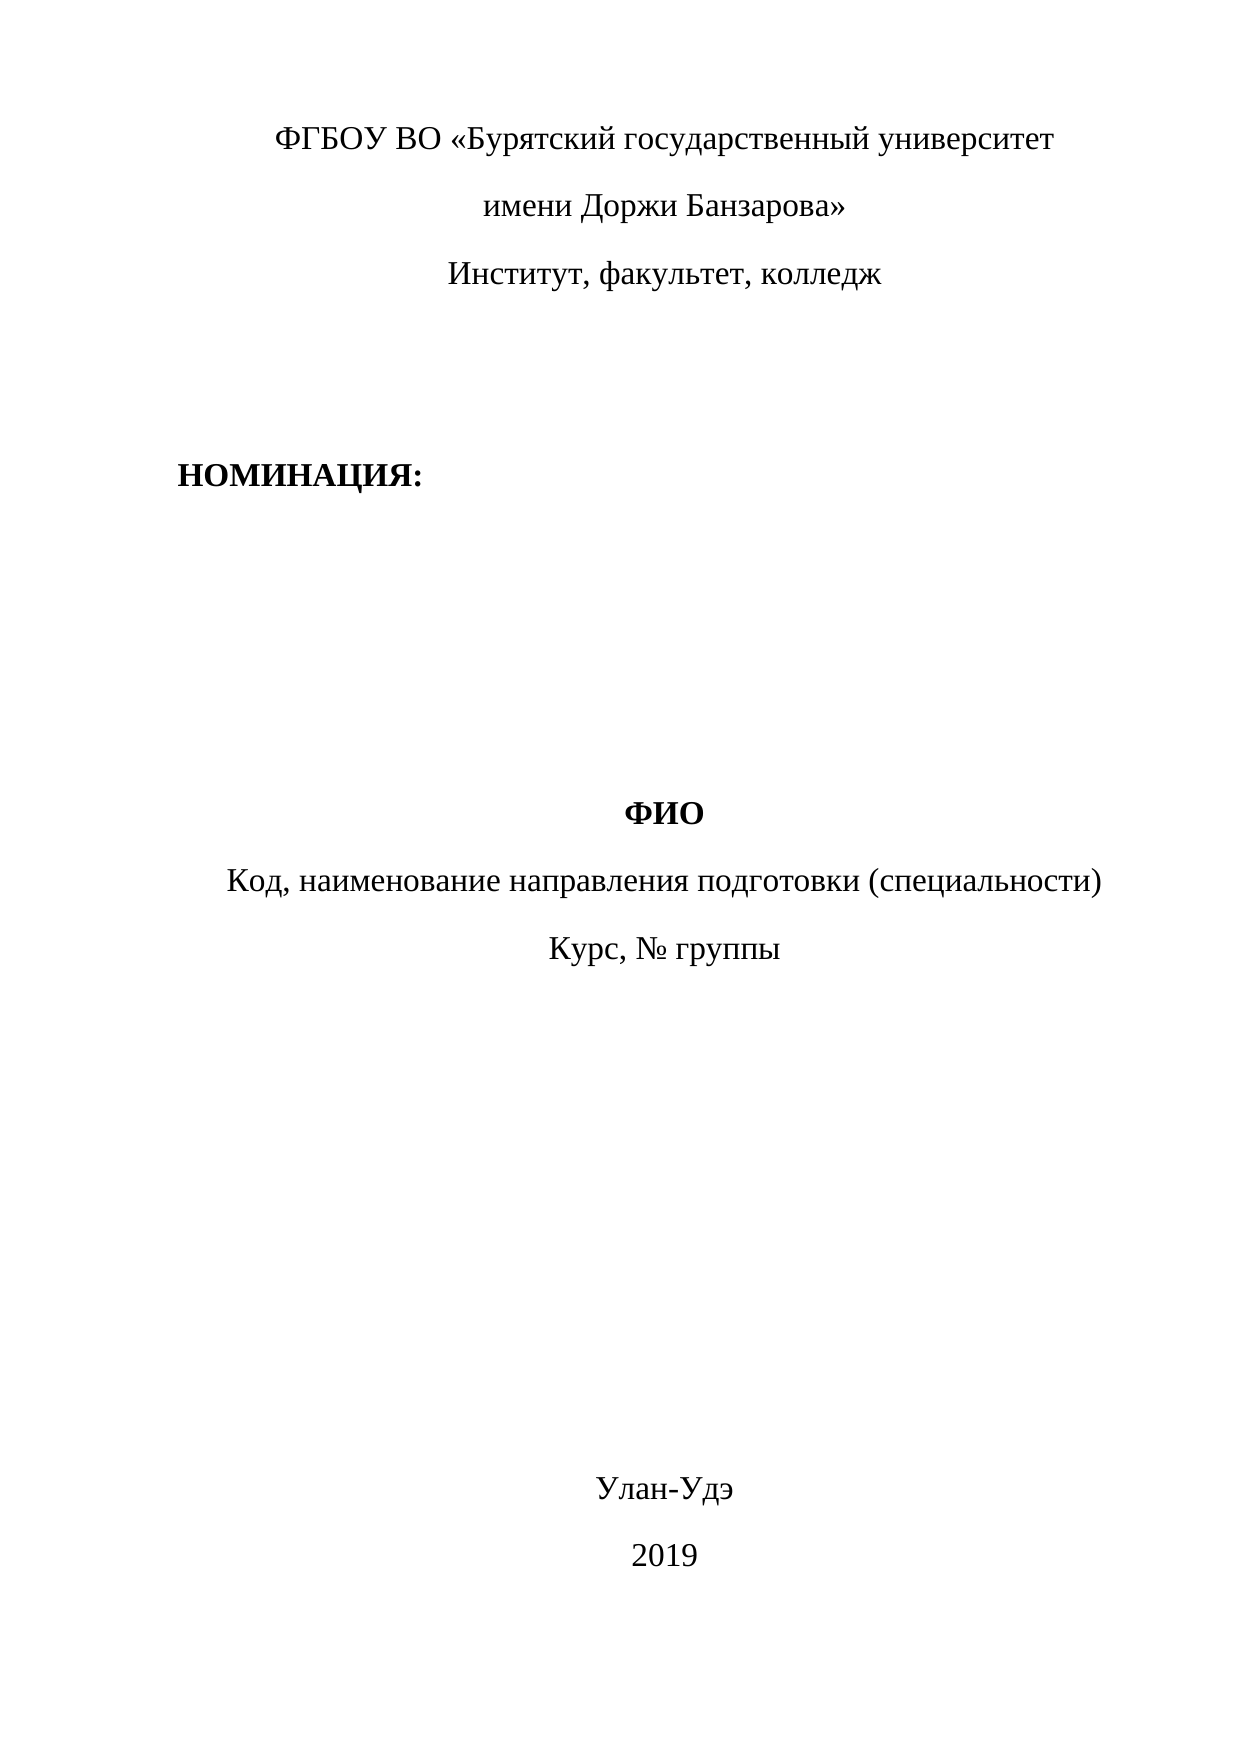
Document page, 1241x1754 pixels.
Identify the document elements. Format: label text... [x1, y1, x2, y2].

text Институт, факультет, колледж [177, 253, 1152, 291]
text НОМИНАЦИЯ: [177, 456, 1152, 494]
text Курс, № группы [177, 928, 1152, 966]
text ФГБОУ ВО «Бурятский государственный университет [177, 118, 1152, 156]
text имени Доржи Банзарова» [177, 186, 1152, 224]
text Код, наименование направления подготовки (специальности) [177, 861, 1152, 899]
text 2019 [177, 1536, 1152, 1574]
text ФИО [177, 793, 1152, 831]
text Улан-Удэ [177, 1468, 1152, 1506]
